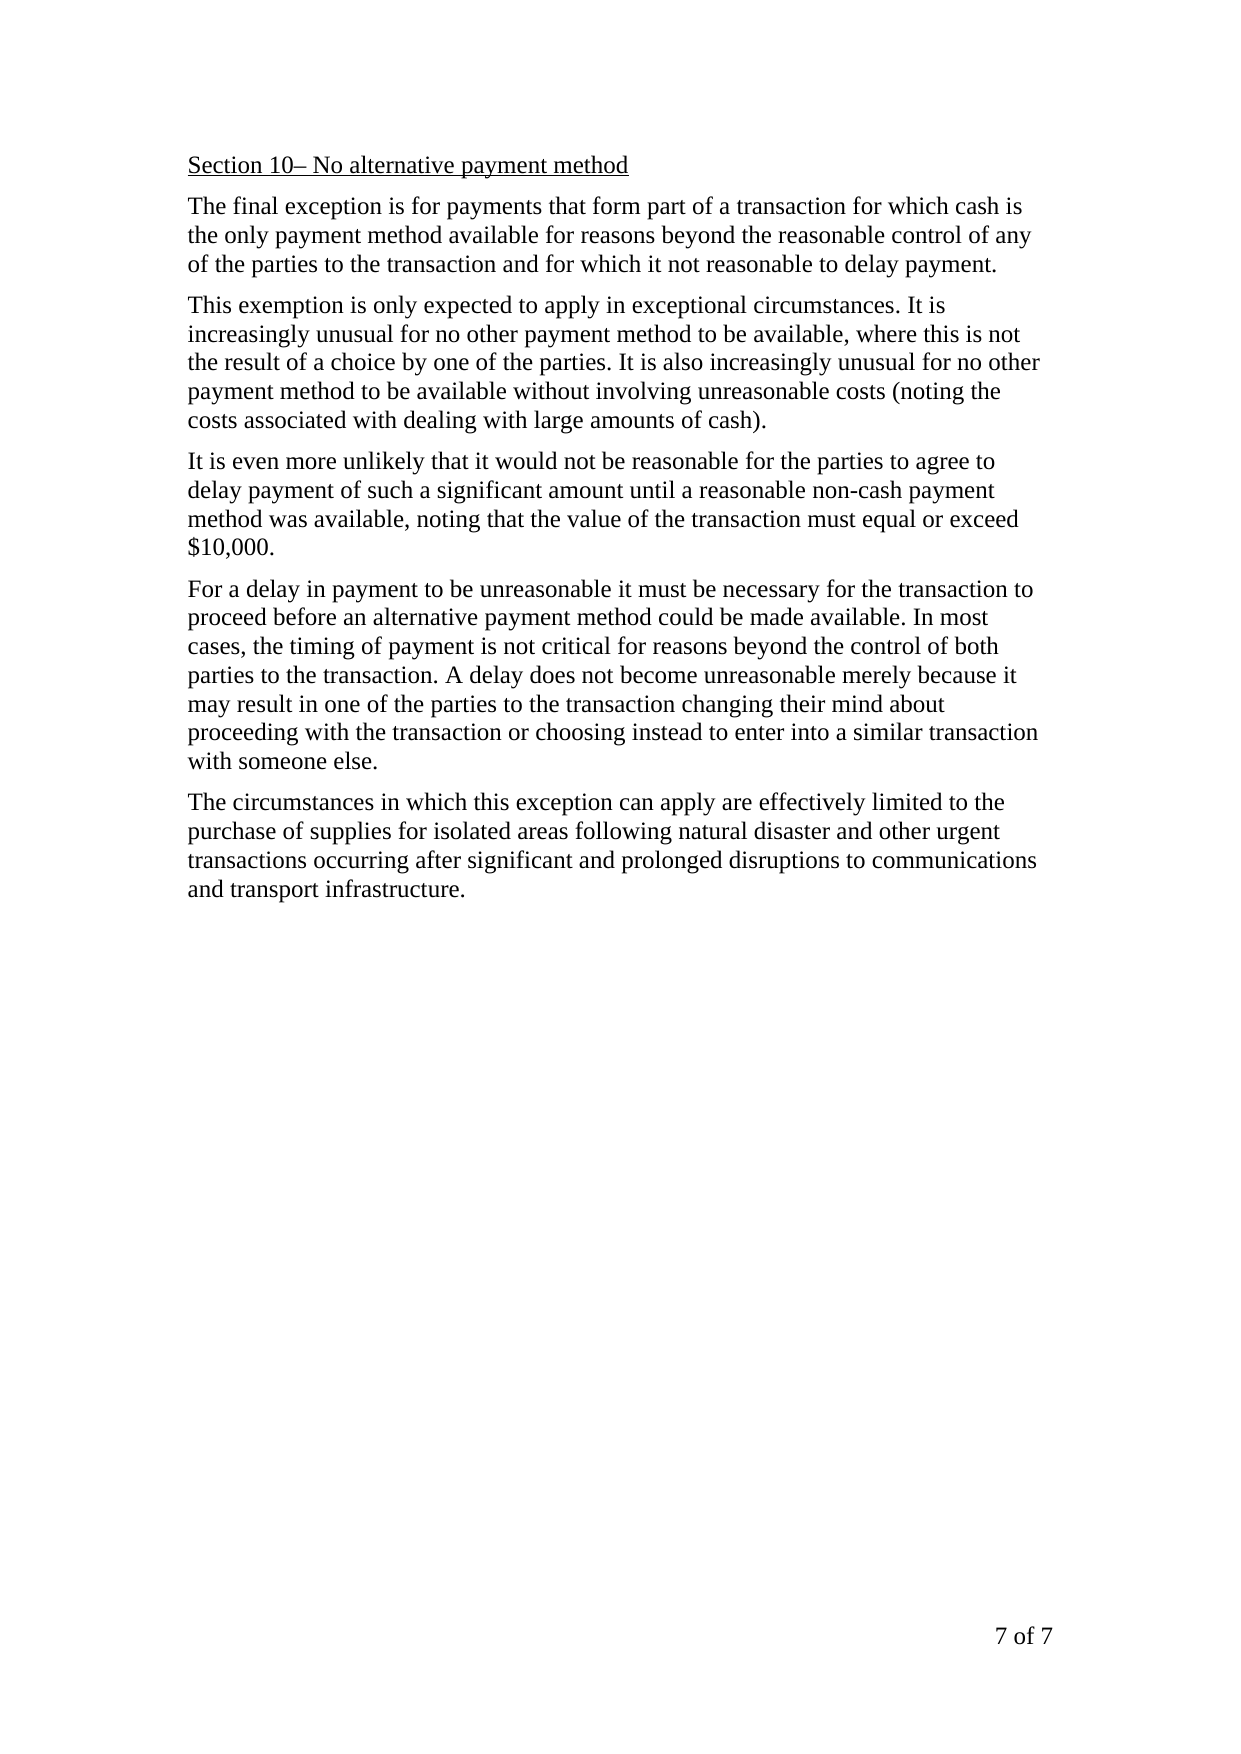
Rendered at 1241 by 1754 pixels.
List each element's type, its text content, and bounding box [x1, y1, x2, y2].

text It is even more unlikely that it would not be reasonable for the parties to agree to delay payment of such a significant amount until a reasonable non-cash payment method was available, noting that the value of the transaction must equal or exceed $10,000. [187, 446, 1053, 561]
subtitle Section 10– No alternative payment method [187, 150, 1053, 179]
text The final exception is for payments that form part of a transaction for which cash is the only payment method available for reasons beyond the reasonable control of any of the parties to the transaction and for which it not reasonable to delay payment. [187, 191, 1053, 277]
text The circumstances in which this exception can apply are effectively limited to the purchase of supplies for isolated areas following natural disaster and other urgent transactions occurring after significant and prolonged disruptions to communications and transport infrastructure. [187, 787, 1053, 902]
text For a delay in payment to be unreasonable it must be necessary for the transaction to proceed before an alternative payment method could be made available. In most cases, the timing of payment is not critical for reasons beyond the control of both parties to the transaction. A delay does not become unreasonable merely because it may result in one of the parties to the transaction changing their mind about proceeding with the transaction or choosing instead to enter into a similar transaction with someone else. [187, 574, 1053, 775]
text This exemption is only expected to apply in exceptional circumstances. It is increasingly unusual for no other payment method to be available, where this is not the result of a choice by one of the parties. It is also increasingly unusual for no other payment method to be available without involving unreasonable costs (noting the costs associated with dealing with large amounts of cash). [187, 290, 1053, 434]
